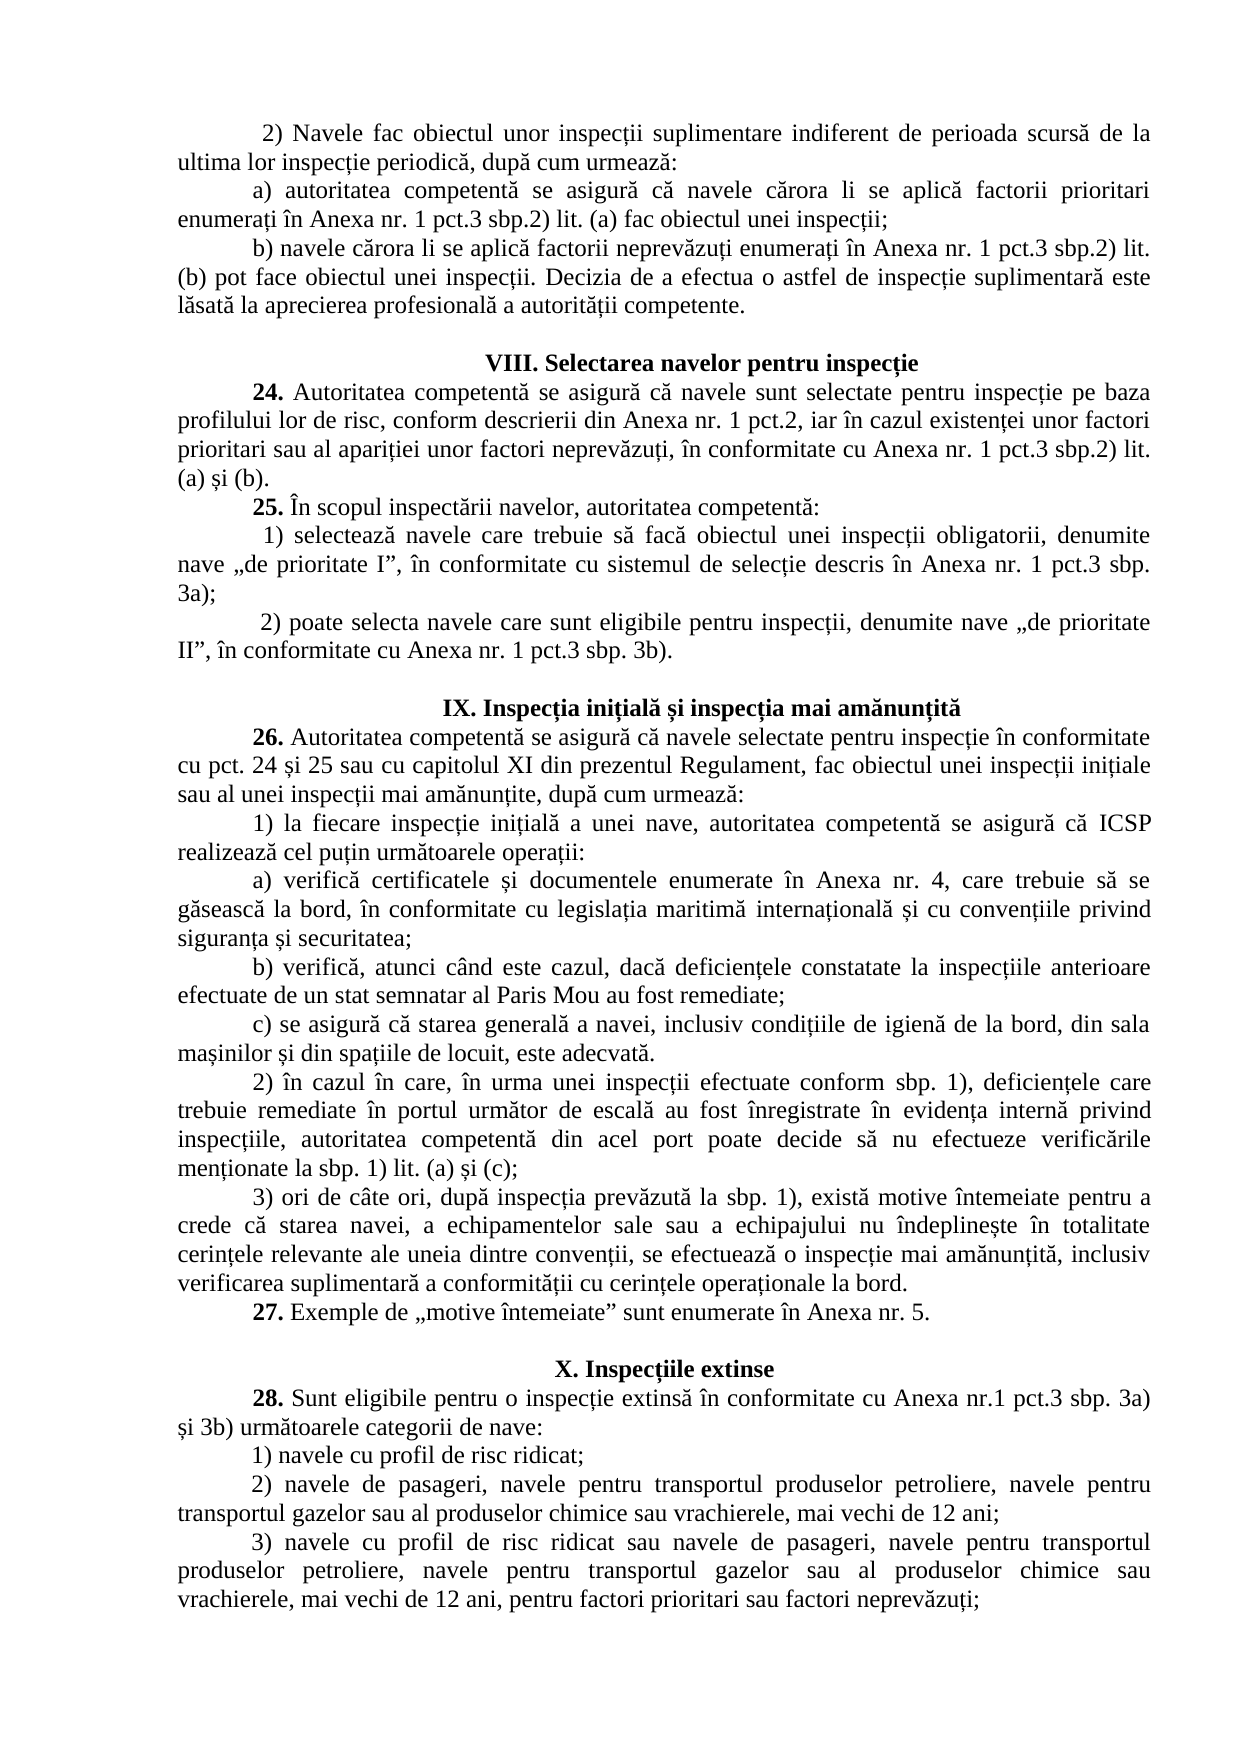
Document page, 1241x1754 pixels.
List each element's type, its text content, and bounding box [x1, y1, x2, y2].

text b) navele cărora li se aplică factorii neprevăzuți enumerați în Anexa nr. 1 pct.3 sbp.2) lit. (b) pot face obiectul unei inspecții. Decizia de a efectua o astfel de inspecție suplimentară este lăsată la aprecierea profesională a autorității competente. [177, 233, 1152, 319]
text X. Inspecțiile extinse [177, 1354, 1152, 1383]
text 2) Navele fac obiectul unor inspecții suplimentare indiferent de perioada scursă de la ultima lor inspecție periodică, după cum urmează: [177, 118, 1152, 176]
text 3) navele cu profil de risc ridicat sau navele de pasageri, navele pentru transportul produselor petroliere, navele pentru transportul gazelor sau al produselor chimice sau vrachierele, mai vechi de 12 ani, pentru factori prioritari sau factori neprevăzuți; [177, 1527, 1152, 1613]
text VIII. Selectarea navelor pentru inspecție [177, 348, 1152, 377]
text 2) navele de pasageri, navele pentru transportul produselor petroliere, navele pentru transportul gazelor sau al produselor chimice sau vrachierele, mai vechi de 12 ani; [177, 1469, 1152, 1527]
text 24. Autoritatea competentă se asigură că navele sunt selectate pentru inspecție pe baza profilului lor de risc, conform descrierii din Anexa nr. 1 pct.2, iar în cazul existenței unor factori prioritari sau al apariției unor factori neprevăzuți, în conformitate cu Anexa nr. 1 pct.3 sbp.2) lit. (a) și (b). [177, 377, 1152, 492]
text 2) poate selecta navele care sunt eligibile pentru inspecții, denumite nave „de prioritate II”, în conformitate cu Anexa nr. 1 pct.3 sbp. 3b). [177, 607, 1152, 664]
text 26. Autoritatea competentă se asigură că navele selectate pentru inspecție în conformitate cu pct. 24 și 25 sau cu capitolul XI din prezentul Regulament, fac obiectul unei inspecții inițiale sau al unei inspecții mai amănunțite, după cum urmează: [177, 722, 1152, 808]
text c) se asigură că starea generală a navei, inclusiv condițiile de igienă de la bord, din sala mașinilor și din spațiile de locuit, este adecvată. [177, 1009, 1152, 1067]
text 1) selectează navele care trebuie să facă obiectul unei inspecții obligatorii, denumite nave „de prioritate I”, în conformitate cu sistemul de selecție descris în Anexa nr. 1 pct.3 sbp. 3a); [177, 521, 1152, 607]
text 3) ori de câte ori, după inspecția prevăzută la sbp. 1), există motive întemeiate pentru a crede că starea navei, a echipamentelor sale sau a echipajului nu îndeplinește în totalitate cerințele relevante ale uneia dintre convenții, se efectuează o inspecție mai amănunțită, inclusiv verificarea suplimentară a conformității cu cerințele operaționale la bord. [177, 1182, 1152, 1297]
text 27. Exemple de „motive întemeiate” sunt enumerate în Anexa nr. 5. [177, 1297, 1152, 1326]
text a) verifică certificatele și documentele enumerate în Anexa nr. 4, care trebuie să se găsească la bord, în conformitate cu legislația maritimă internațională și cu convențiile privind siguranța și securitatea; [177, 866, 1152, 952]
text 25. În scopul inspectării navelor, autoritatea competentă: [177, 492, 1152, 521]
text 1) la fiecare inspecție inițială a unei nave, autoritatea competentă se asigură că ICSP realizează cel puțin următoarele operații: [177, 808, 1152, 866]
text a) autoritatea competentă se asigură că navele cărora li se aplică factorii prioritari enumerați în Anexa nr. 1 pct.3 sbp.2) lit. (a) fac obiectul unei inspecții; [177, 176, 1152, 233]
text IX. Inspecția inițială și inspecția mai amănunțită [177, 693, 1152, 722]
text 28. Sunt eligibile pentru o inspecție extinsă în conformitate cu Anexa nr.1 pct.3 sbp. 3a) și 3b) următoarele categorii de nave: [177, 1383, 1152, 1441]
text b) verifică, atunci când este cazul, dacă deficiențele constatate la inspecțiile anterioare efectuate de un stat semnatar al Paris Mou au fost remediate; [177, 952, 1152, 1009]
text 2) în cazul în care, în urma unei inspecții efectuate conform sbp. 1), deficiențele care trebuie remediate în portul următor de escală au fost înregistrate în evidența internă privind inspecțiile, autoritatea competentă din acel port poate decide să nu efectueze verificările menționate la sbp. 1) lit. (a) și (c); [177, 1067, 1152, 1182]
text 1) navele cu profil de risc ridicat; [177, 1441, 1152, 1469]
